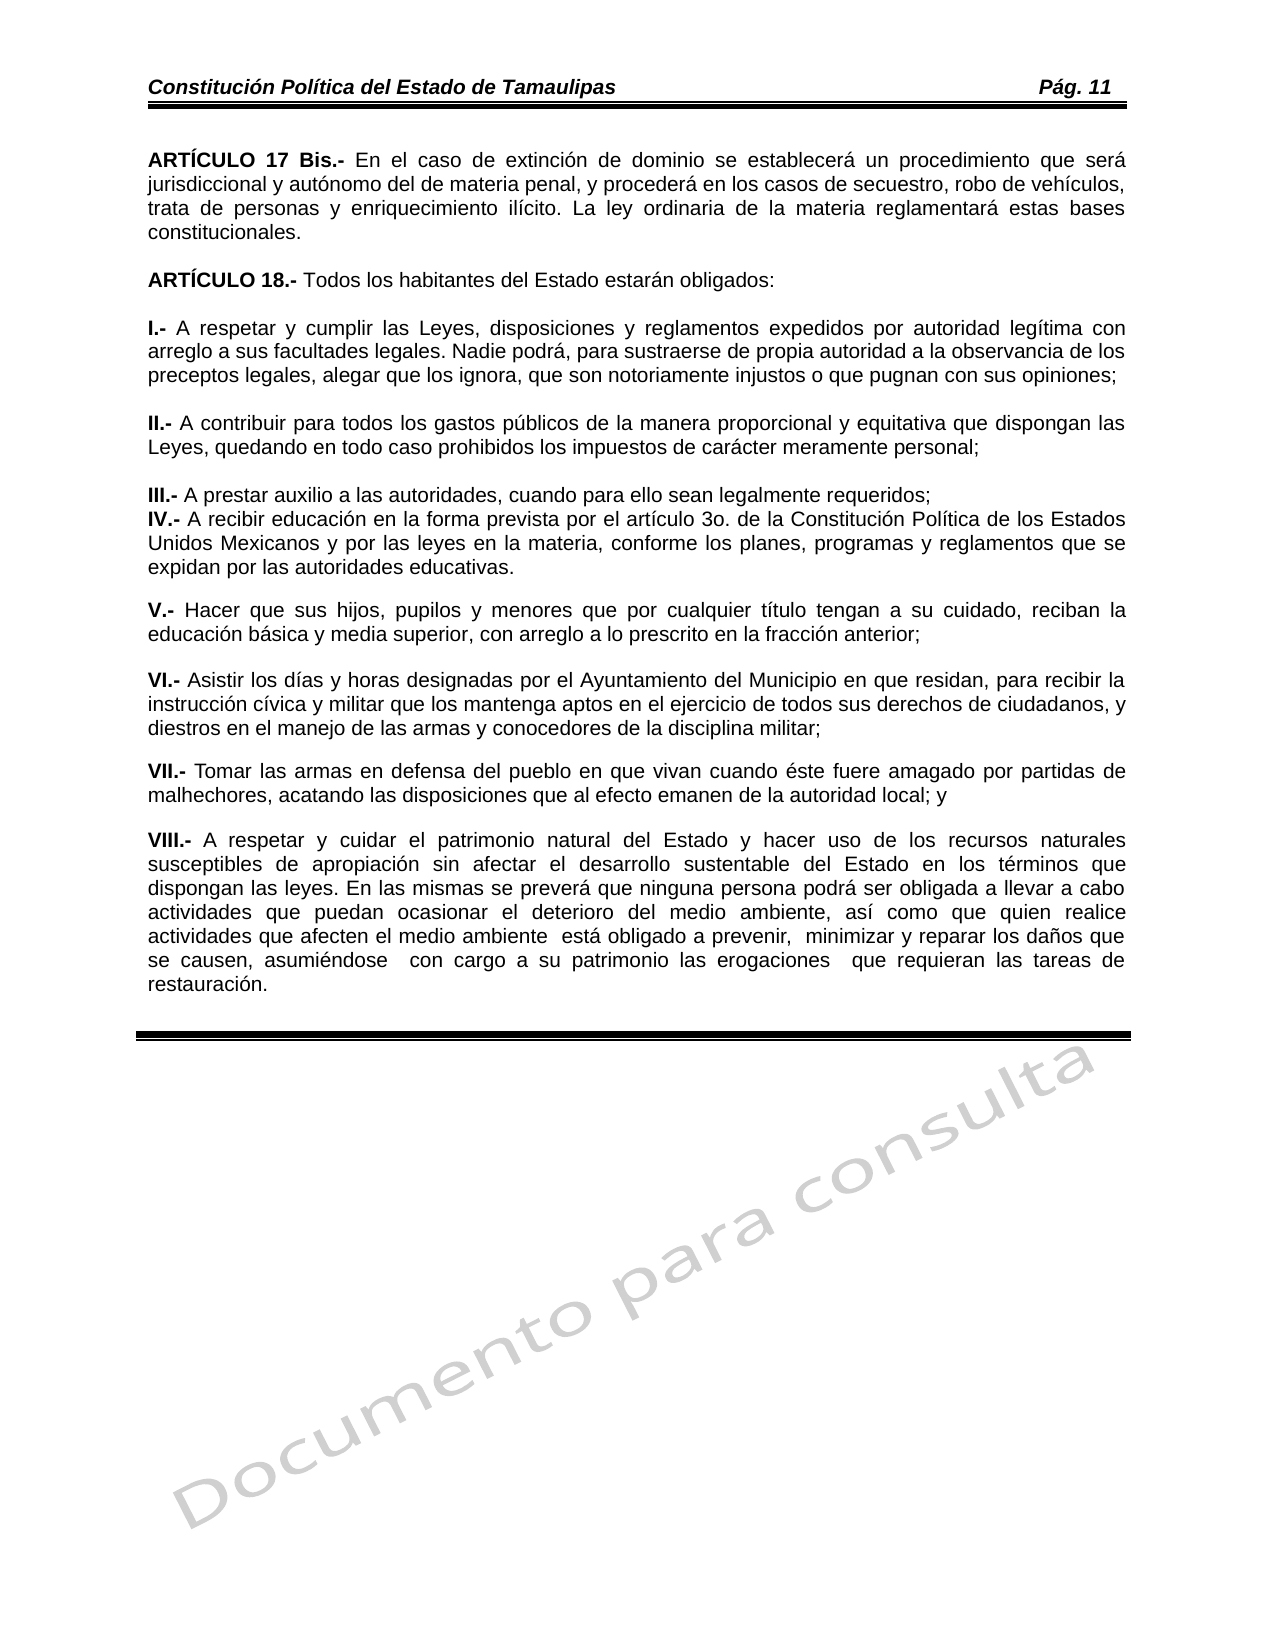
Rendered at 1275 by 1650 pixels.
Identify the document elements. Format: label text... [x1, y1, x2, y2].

text VI.- Asistir los días y horas designadas por el Ayuntamiento del Municipio en que residan, para recibir la instrucción cívica y militar que los mantenga aptos en el ejercicio de todos sus derechos de ciudadanos, y diestros en el manejo de las armas y conocedores de la disciplina militar; [148, 668, 1127, 739]
text II.- A contribuir para todos los gastos públicos de la manera proporcional y equitativa que dispongan las Leyes, quedando en todo caso prohibidos los impuestos de carácter meramente personal; [148, 411, 1127, 459]
text III.- A prestar auxilio a las autoridades, cuando para ello sean legalmente requeridos; [148, 483, 1127, 507]
text ARTÍCULO 17 Bis.- En el caso de extinción de dominio se establecerá un procedimiento que será jurisdiccional y autónomo del de materia penal, y procederá en los casos de secuestro, robo de vehículos, trata de personas y enriquecimiento ilícito. La ley ordinaria de la materia reglamentará estas bases constitucionales. [148, 148, 1127, 243]
text V.- Hacer que sus hijos, pupilos y menores que por cualquier título tengan a su cuidado, reciban la educación básica y media superior, con arreglo a lo prescrito en la fracción anterior; [148, 598, 1127, 646]
text ARTÍCULO 18.- Todos los habitantes del Estado estarán obligados: [148, 267, 1127, 291]
text VIII.- A respetar y cuidar el patrimonio natural del Estado y hacer uso de los recursos naturales susceptibles de apropiación sin afectar el desarrollo sustentable del Estado en los términos que dispongan las leyes. En las mismas se preverá que ninguna persona podrá ser obligada a llevar a cabo actividades que puedan ocasionar el deterioro del medio ambiente, así como que quien realice actividades que afecten el medio ambiente está obligado a prevenir, minimizar y reparar los daños que se causen, asumiéndose con cargo a su patrimonio las erogaciones que requieran las tareas de restauración. [148, 828, 1127, 996]
text I.- A respetar y cumplir las Leyes, disposiciones y reglamentos expedidos por autoridad legítima con arreglo a sus facultades legales. Nadie podrá, para sustraerse de propia autoridad a la observancia de los preceptos legales, alegar que los ignora, que son notoriamente injustos o que pugnan con sus opiniones; [148, 315, 1127, 387]
text IV.- A recibir educación en la forma prevista por el artículo 3o. de la Constitución Política de los Estados Unidos Mexicanos y por las leyes en la materia, conforme los planes, programas y reglamentos que se expidan por las autoridades educativas. [148, 507, 1127, 579]
text VII.- Tomar las armas en defensa del pueblo en que vivan cuando éste fuere amagado por partidas de malhechores, acatando las disposiciones que al efecto emanen de la autoridad local; y [148, 759, 1127, 807]
